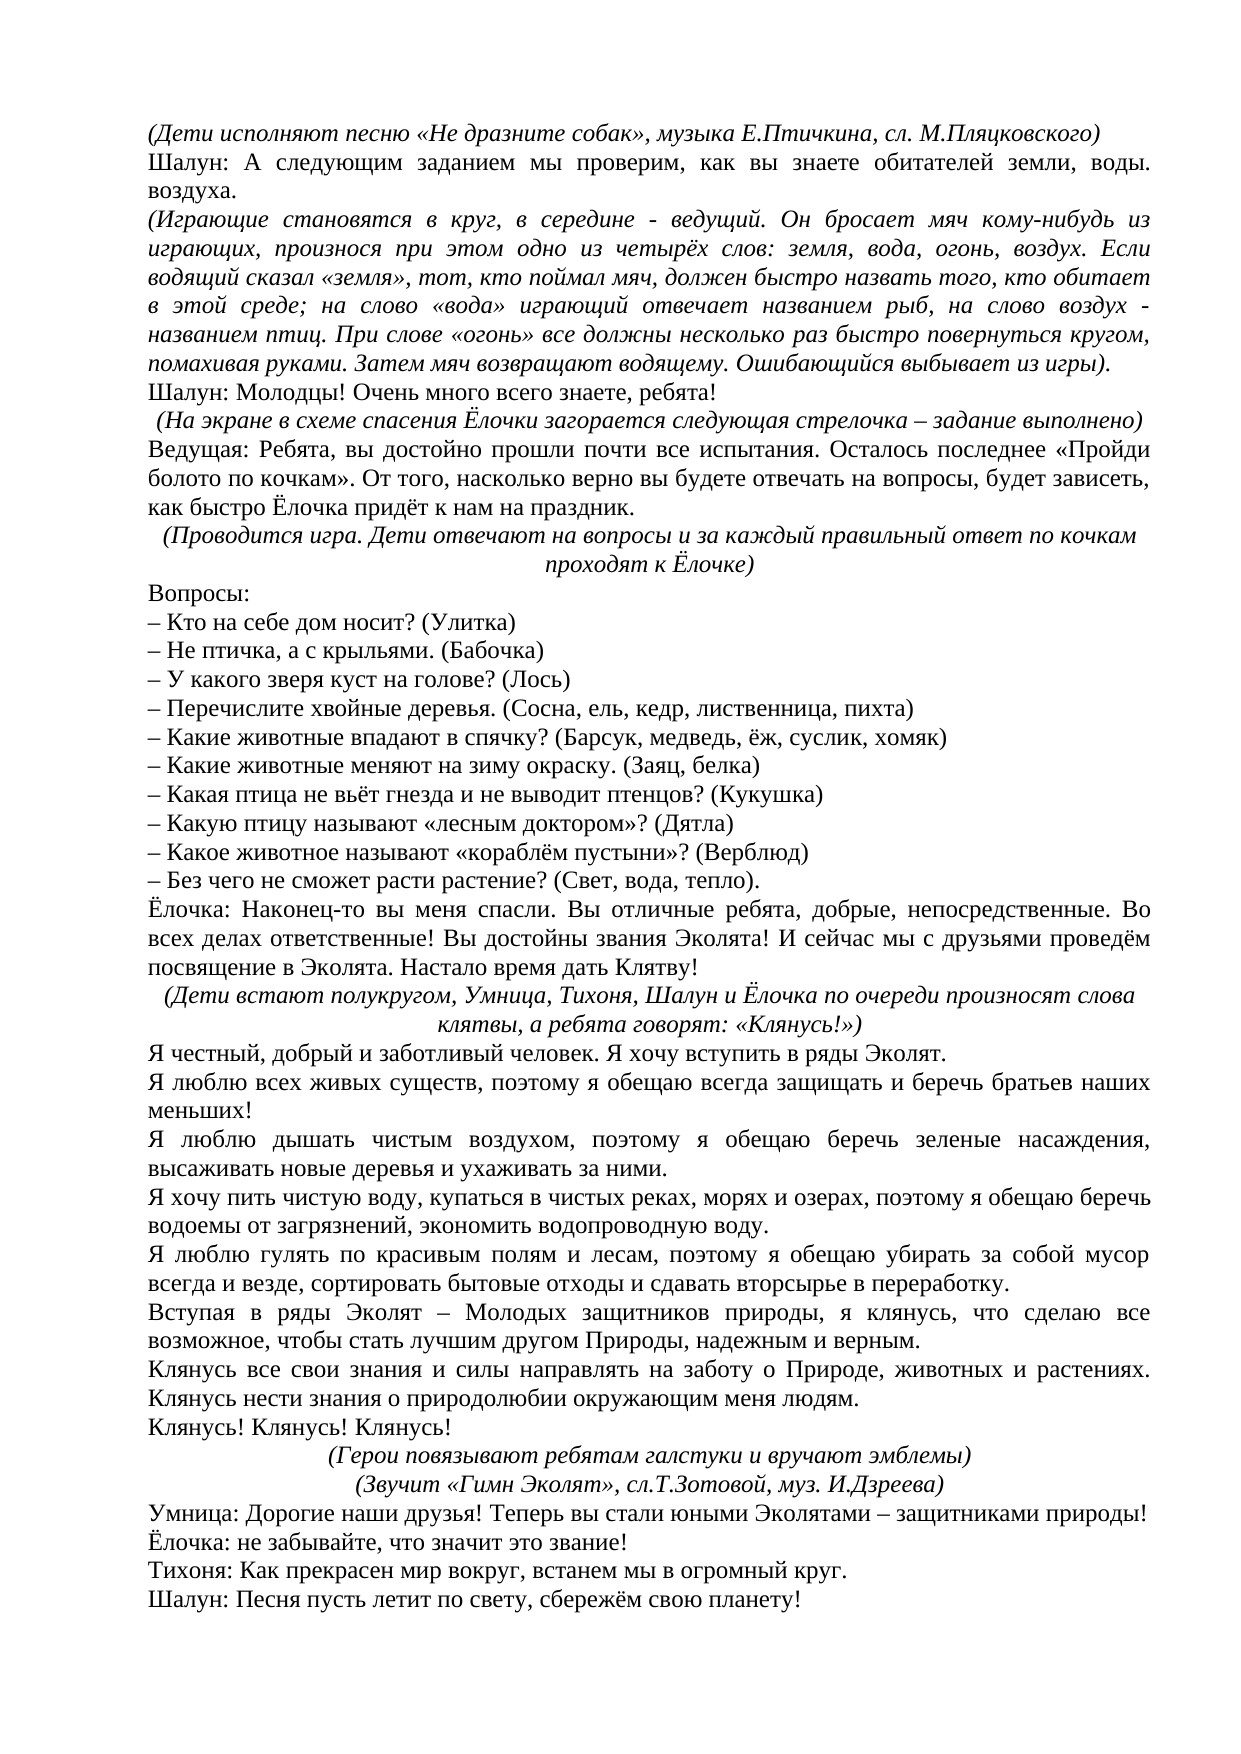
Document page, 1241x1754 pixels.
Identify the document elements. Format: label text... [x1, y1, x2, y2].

text – Какие животные меняют на зиму окраску. (Заяц, белка) [148, 751, 1152, 779]
text Клянусь! Клянусь! Клянусь! [148, 1412, 1152, 1441]
text Вопросы: [148, 578, 1152, 607]
text (Играющие становятся в круг, в середине - ведущий. Он бросает мяч кому-нибудь из играющих, произнося при этом одно из четырёх слов: земля, вода, огонь, воздух. Если водящий сказал «земля», тот, кто поймал мяч, должен быстро назвать того, кто обитает в этой среде; на слово «вода» играющий отвечает названием рыб, на слово воздух - названием птиц. При слове «огонь» все должны несколько раз быстро повернуться кругом, помахивая руками. Затем мяч возвращают водящему. Ошибающийся выбывает из игры). [148, 204, 1152, 377]
text – Какое животное называют «кораблём пустыни»? (Верблюд) [148, 837, 1152, 866]
text Шалун: Молодцы! Очень много всего знаете, ребята! [148, 377, 1152, 406]
text – У какого зверя куст на голове? (Лось) [148, 664, 1152, 693]
text Шалун: Песня пусть летит по свету, сбережём свою планету! [148, 1584, 1152, 1613]
text Ведущая: Ребята, вы достойно прошли почти все испытания. Осталось последнее «Пройди болото по кочкам». От того, насколько верно вы будете отвечать на вопросы, будет зависеть, как быстро Ёлочка придёт к нам на праздник. [148, 434, 1152, 521]
text Я люблю гулять по красивым полям и лесам, поэтому я обещаю убирать за собой мусор всегда и везде, сортировать бытовые отходы и сдавать вторсырье в переработку. [148, 1239, 1152, 1297]
text (На экране в схеме спасения Ёлочки загорается следующая стрелочка – задание выполнено) [148, 406, 1152, 434]
text – Не птичка, а с крыльями. (Бабочка) [148, 636, 1152, 664]
text (Звучит «Гимн Эколят», сл.Т.Зотовой, муз. И.Дзреева) [148, 1469, 1152, 1498]
text – Какая птица не вьёт гнезда и не выводит птенцов? (Кукушка) [148, 779, 1152, 808]
text (Дети встают полукругом, Умница, Тихоня, Шалун и Ёлочка по очереди произносят слова клятвы, а ребята говорят: «Клянусь!») [148, 981, 1152, 1038]
text Вступая в ряды Эколят – Молодых защитников природы, я клянусь, что сделаю все возможное, чтобы стать лучшим другом Природы, надежным и верным. [148, 1297, 1152, 1354]
text – Перечислите хвойные деревья. (Сосна, ель, кедр, лиственница, пихта) [148, 693, 1152, 722]
text Ёлочка: не забывайте, что значит это звание! [148, 1527, 1152, 1556]
text Я люблю дышать чистым воздухом, поэтому я обещаю беречь зеленые насаждения, высаживать новые деревья и ухаживать за ними. [148, 1124, 1152, 1182]
text Клянусь все свои знания и силы направлять на заботу о Природе, животных и растениях. Клянусь нести знания о природолюбии окружающим меня людям. [148, 1354, 1152, 1412]
text Я люблю всех живых существ, поэтому я обещаю всегда защищать и беречь братьев наших меньших! [148, 1067, 1152, 1124]
text (Герои повязывают ребятам галстуки и вручают эмблемы) [148, 1441, 1152, 1469]
text Я честный, добрый и заботливый человек. Я хочу вступить в ряды Эколят. [148, 1038, 1152, 1067]
text Умница: Дорогие наши друзья! Теперь вы стали юными Эколятами – защитниками природы! [148, 1498, 1152, 1527]
text Я хочу пить чистую воду, купаться в чистых реках, морях и озерах, поэтому я обещаю беречь водоемы от загрязнений, экономить водопроводную воду. [148, 1182, 1152, 1239]
text (Проводится игра. Дети отвечают на вопросы и за каждый правильный ответ по кочкам проходят к Ёлочке) [148, 521, 1152, 578]
text – Кто на себе дом носит? (Улитка) [148, 607, 1152, 636]
text (Дети исполняют песню «Не дразните собак», музыка Е.Птичкина, сл. М.Пляцковского) [148, 118, 1152, 147]
text – Без чего не сможет расти растение? (Свет, вода, тепло). [148, 866, 1152, 894]
text – Какие животные впадают в спячку? (Барсук, медведь, ёж, суслик, хомяк) [148, 722, 1152, 751]
text Ёлочка: Наконец-то вы меня спасли. Вы отличные ребята, добрые, непосредственные. Во всех делах ответственные! Вы достойны звания Эколята! И сейчас мы с друзьями проведём посвящение в Эколята. Настало время дать Клятву! [148, 894, 1152, 981]
text Тихоня: Как прекрасен мир вокруг, встанем мы в огромный круг. [148, 1556, 1152, 1584]
text – Какую птицу называют «лесным доктором»? (Дятла) [148, 808, 1152, 837]
text Шалун: А следующим заданием мы проверим, как вы знаете обитателей земли, воды. воздуха. [148, 147, 1152, 204]
